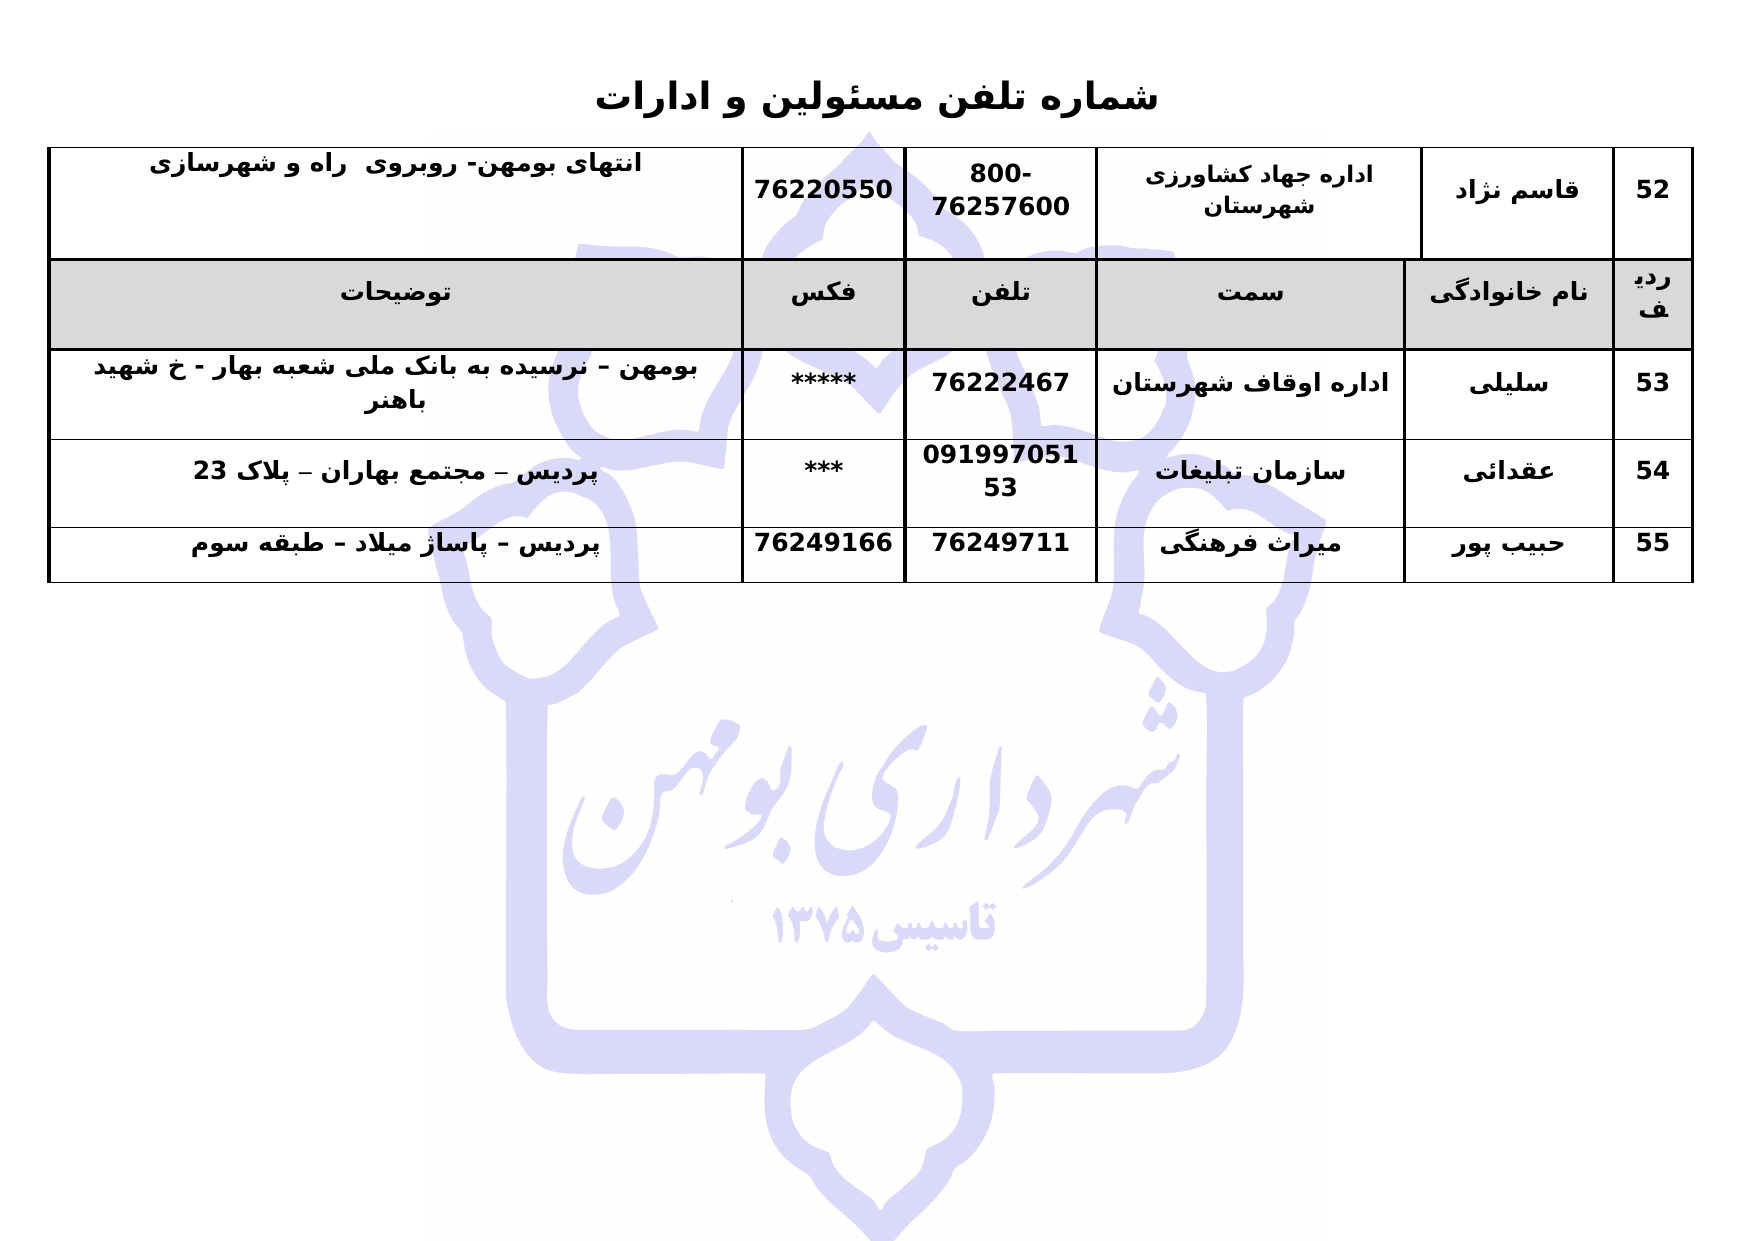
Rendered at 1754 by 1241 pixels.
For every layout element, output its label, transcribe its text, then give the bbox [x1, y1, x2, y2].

table_cell انتهای بومهن- روبروی راه و شهرسازی [51, 148, 741, 258]
table_cell قاسم نژاد [1423, 148, 1612, 258]
table_cell 76249166 [744, 528, 903, 582]
table_cell 800-76257600 [907, 148, 1095, 258]
table_cell ***** [744, 351, 903, 439]
table_cell نام خانوادگی [1406, 261, 1612, 348]
table_cell 55 [1615, 528, 1691, 582]
table_cell سمت [1098, 261, 1403, 348]
table_cell 76220550 [744, 148, 903, 258]
table_cell 76249711 [907, 528, 1095, 582]
table_cell 52 [1615, 148, 1691, 258]
table_cell 54 [1615, 440, 1691, 527]
table_cell میراث فرهنگی [1098, 528, 1403, 582]
table_cell بومهن – نرسیده به بانک ملی شعبه بهار - خ شهید باهنر [51, 351, 741, 439]
table_cell سازمان تبلیغات [1098, 440, 1403, 527]
table_cell ردیف [1615, 261, 1691, 348]
table_cell 53 [1615, 351, 1691, 439]
table_cell سلیلی [1406, 351, 1612, 439]
table_cell پردیس – مجتمع بهاران – پلاک 23 [51, 440, 741, 527]
table_cell 09199705153 [907, 440, 1095, 527]
table_cell تلفن [907, 261, 1095, 348]
table_cell فکس [744, 261, 903, 348]
table_cell اداره جهاد کشاورزی شهرستان [1098, 148, 1420, 258]
table_cell 76222467 [907, 351, 1095, 439]
table_cell توضیحات [51, 261, 741, 348]
table_cell *** [744, 440, 903, 527]
table_cell اداره اوقاف شهرستان [1098, 351, 1403, 439]
table_cell حبیب پور [1406, 528, 1612, 582]
table_cell عقدائی [1406, 440, 1612, 527]
table_cell پردیس – پاساژ میلاد – طبقه سوم [51, 528, 741, 582]
